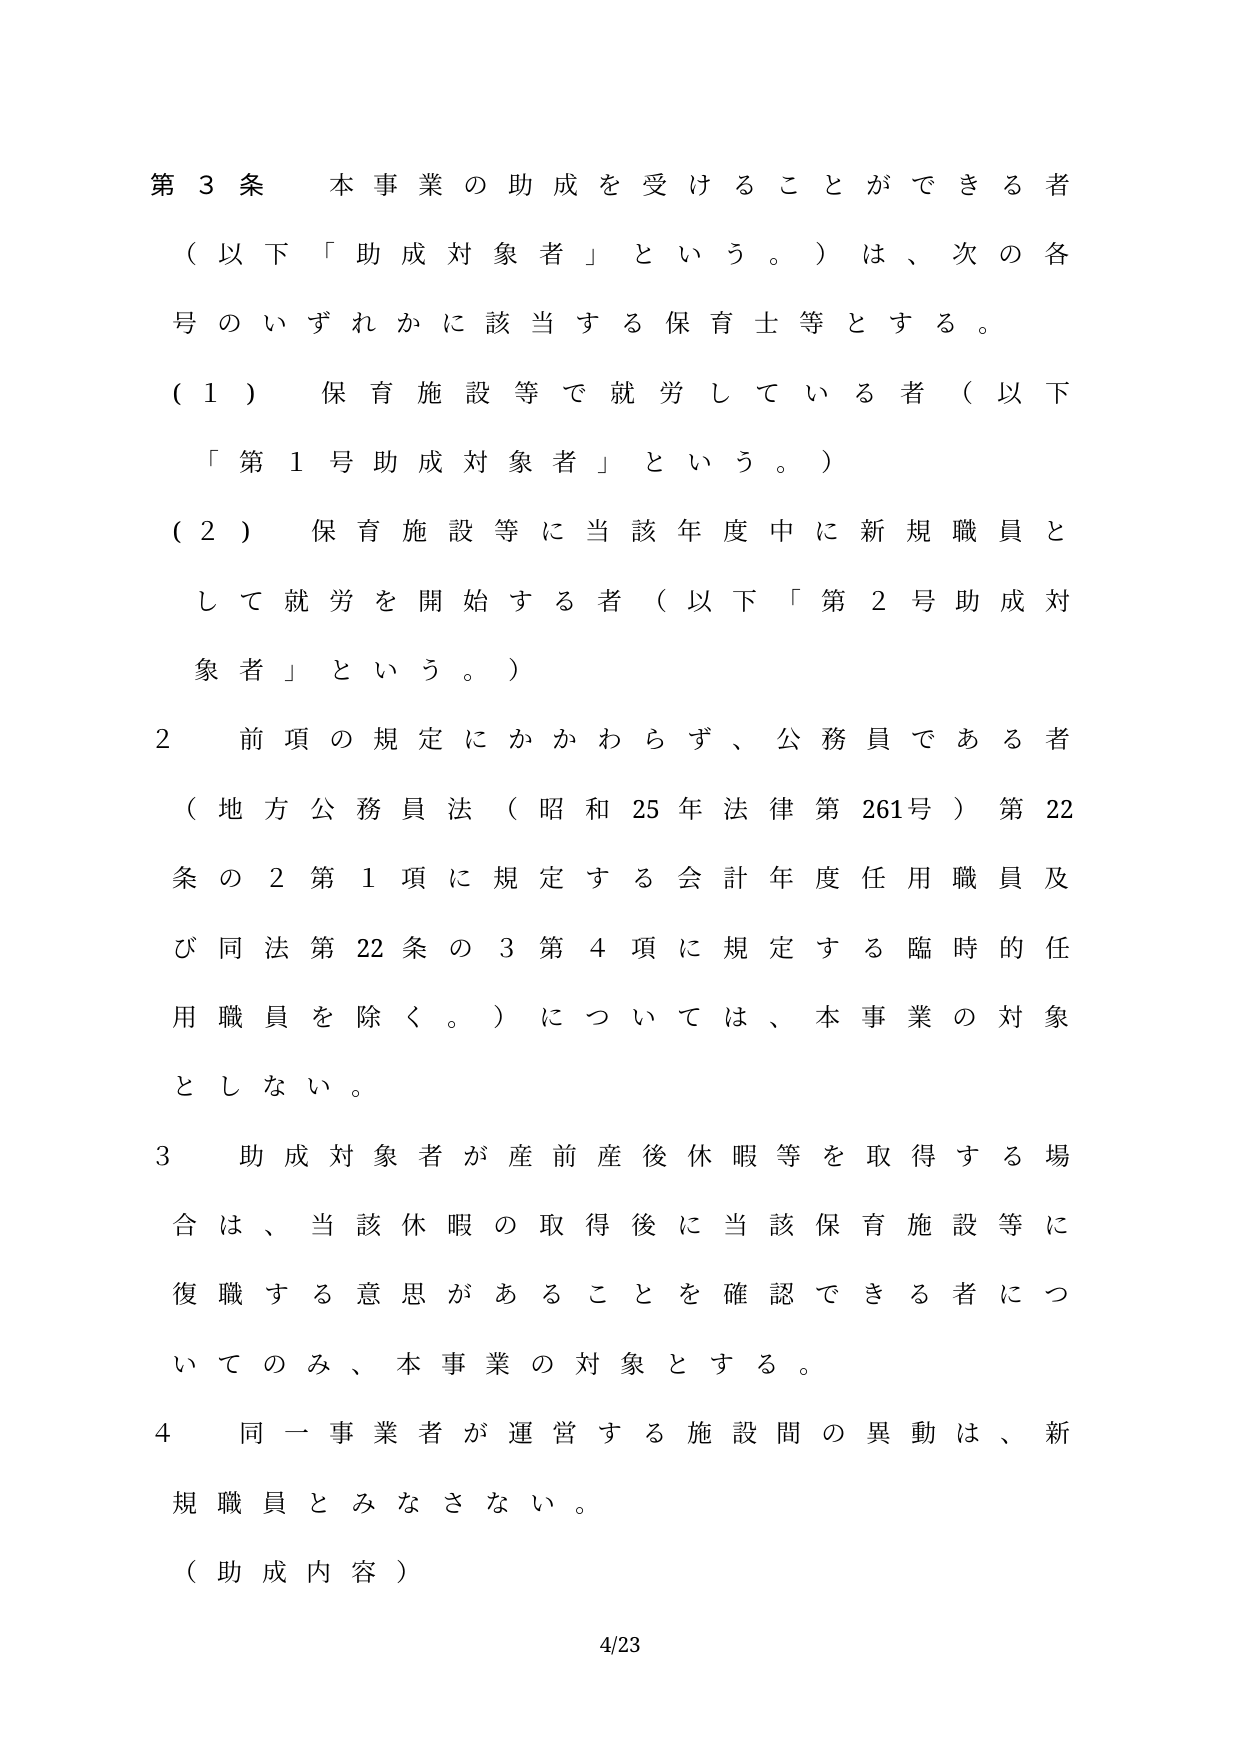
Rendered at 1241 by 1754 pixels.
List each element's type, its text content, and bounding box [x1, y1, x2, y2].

text （助成内容） [172, 1536, 1090, 1605]
text ２ 前項の規定にかかわらず、公務員である者（地方公務員法（昭和25年法律第261号）第22条の２第１項に規定する会計年度任用職員及び同法第22条の３第４項に規定する臨時的任用職員を除く。）については、本事業の対象としない。 [150, 703, 1090, 1120]
text ４ 同一事業者が運営する施設間の異動は、新規職員とみなさない。 [150, 1397, 1090, 1536]
text (２) 保育施設等に当該年度中に新規職員として就労を開始する者（以下「第２号助成対象者」という。） [172, 495, 1090, 703]
text 第３条 本事業の助成を受けることができる者（以下「助成対象者」という。）は、次の各号のいずれかに該当する保育士等とする。 [150, 148, 1090, 357]
text (１) 保育施設等で就労している者（以下「第１号助成対象者」という。） [172, 357, 1090, 495]
text ３ 助成対象者が産前産後休暇等を取得する場合は、当該休暇の取得後に当該保育施設等に復職する意思があることを確認できる者についてのみ、本事業の対象とする。 [150, 1120, 1090, 1397]
